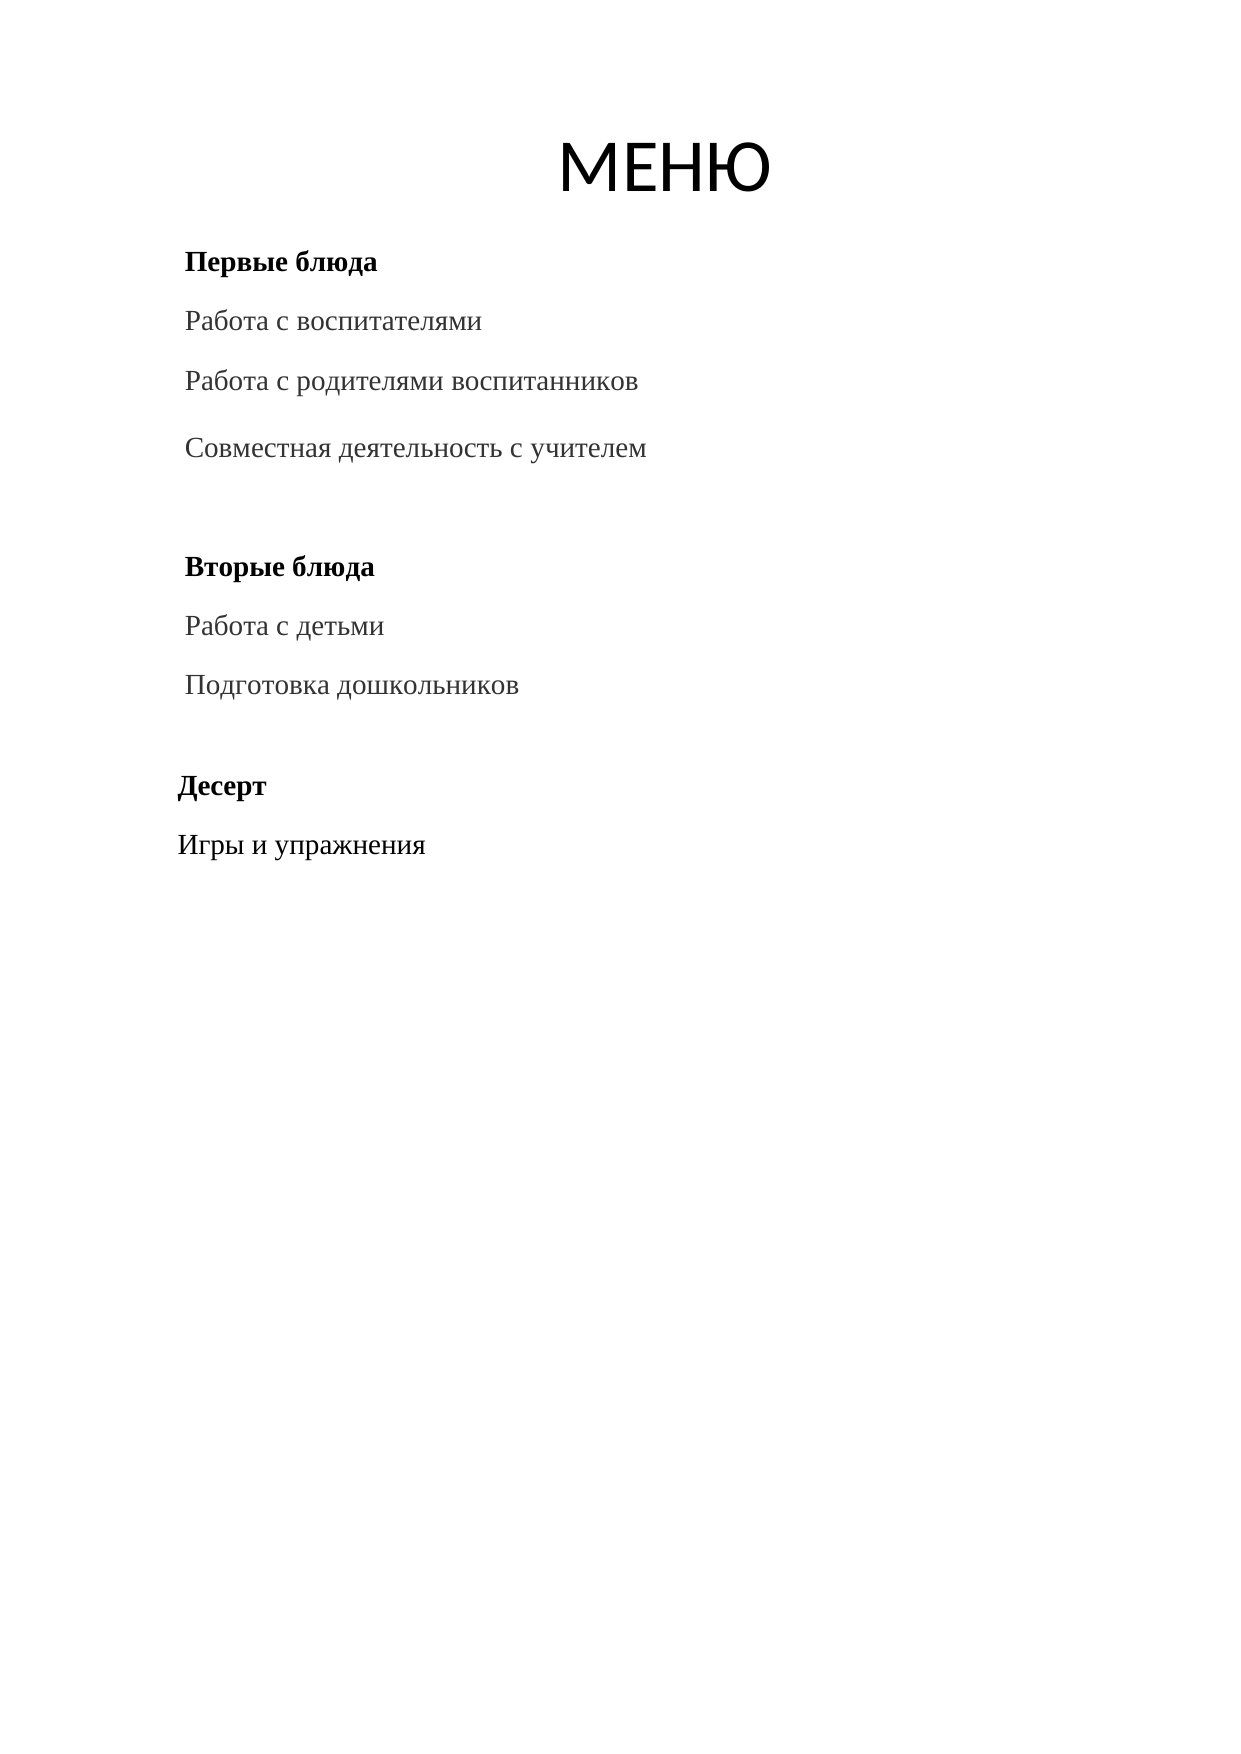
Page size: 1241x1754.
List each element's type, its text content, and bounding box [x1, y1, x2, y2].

text МЕНЮ [177, 118, 1152, 210]
text Игры и упражнения [177, 827, 1152, 861]
text Первые блюда [177, 244, 1152, 278]
text Работа с детьми [177, 608, 1152, 642]
text Вторые блюда [177, 549, 1152, 582]
text Десерт [177, 768, 1152, 802]
text Работа с родителями воспитанников [177, 363, 1152, 396]
text Совместная деятельность с учителем [177, 430, 1152, 463]
text Подготовка дошкольников [177, 667, 1152, 701]
text Работа с воспитателями [177, 303, 1152, 337]
